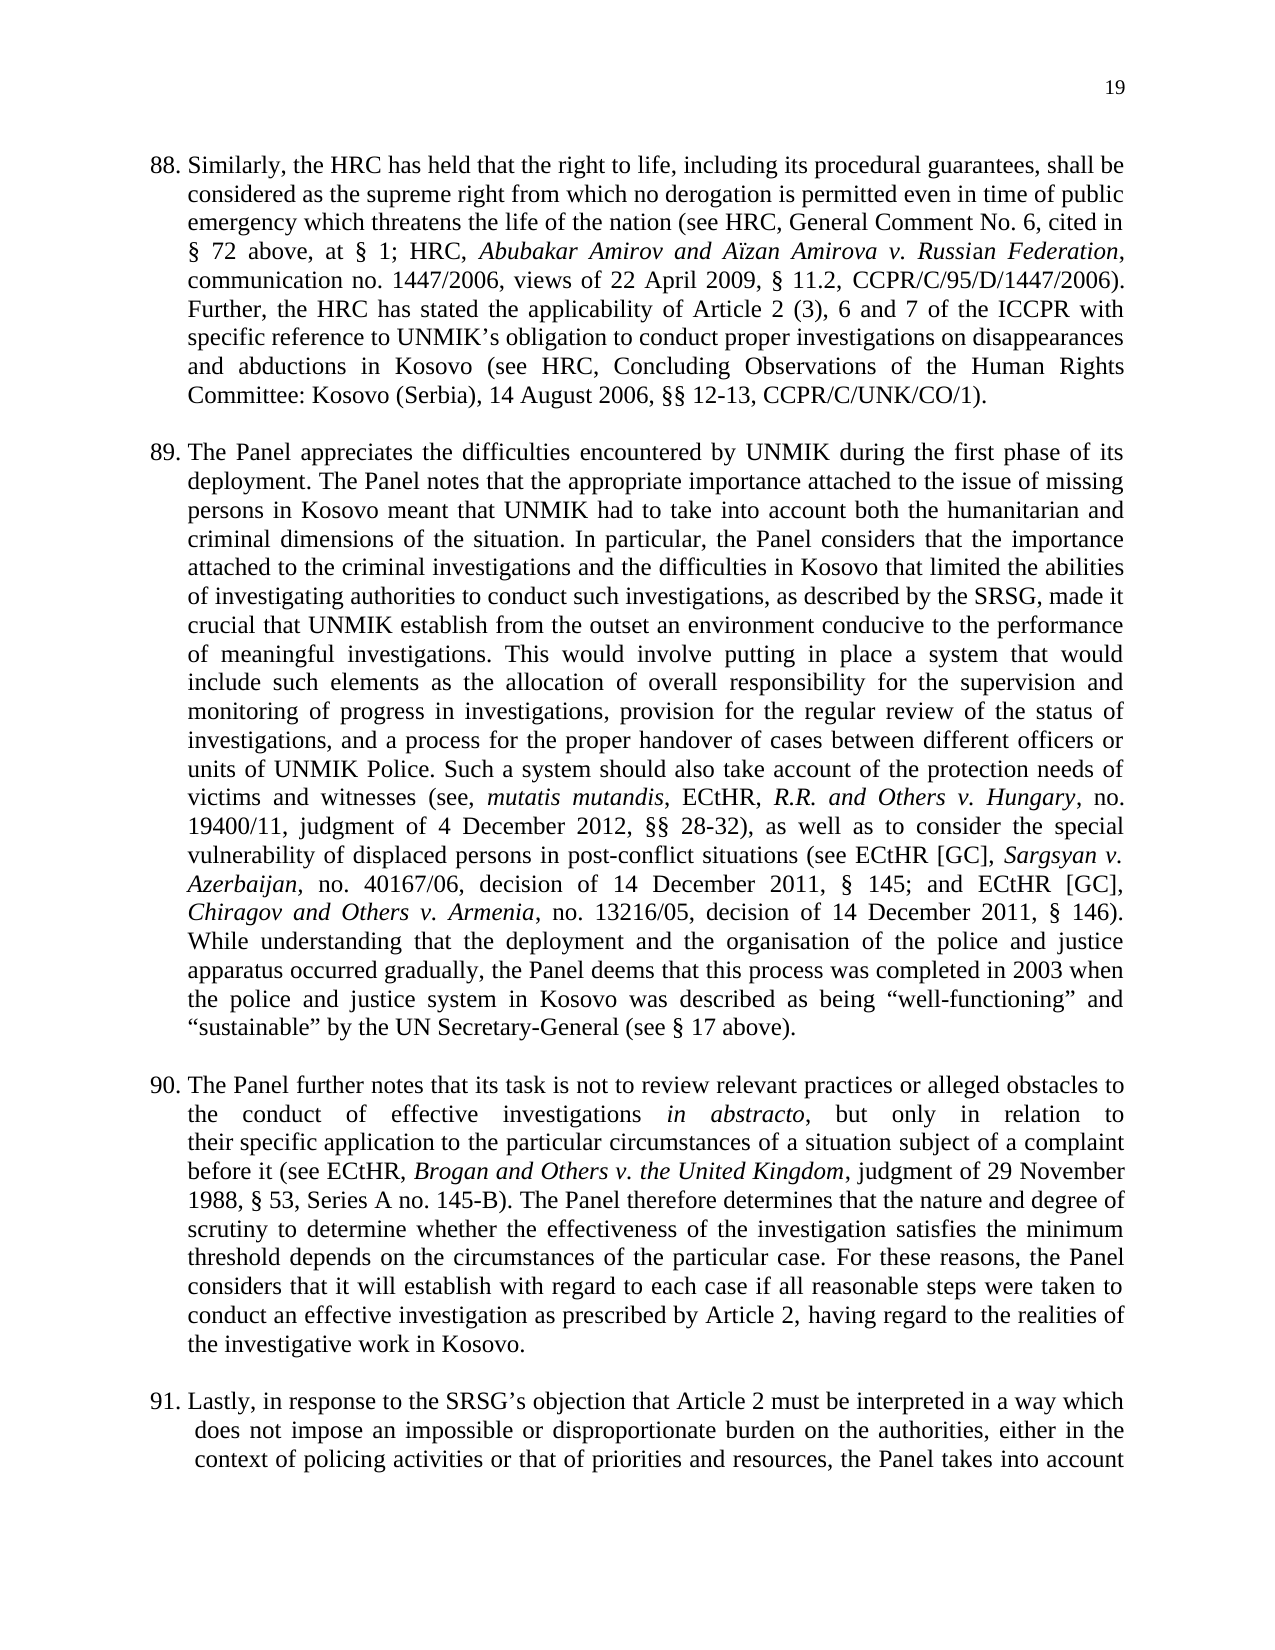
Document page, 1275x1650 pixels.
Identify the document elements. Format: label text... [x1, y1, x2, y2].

list The Panel appreciates the difficulties encountered by UNMIK during the first phase of its deployment. The Panel notes that the appropriate importance attached to the issue of missing persons in Kosovo meant that UNMIK had to take into account both the humanitarian and criminal dimensions of the situation. In particular, the Panel considers that the importance attached to the criminal investigations and the difficulties in Kosovo that limited the abilities of investigating authorities to conduct such investigations, as described by the SRSG, made it crucial that UNMIK establish from the outset an environment conducive to the performance of meaningful investigations. This would involve putting in place a system that would include such elements as the allocation of overall responsibility for the supervision and monitoring of progress in investigations, provision for the regular review of the status of investigations, and a process for the proper handover of cases between different officers or units of UNMIK Police. Such a system should also take account of the protection needs of victims and witnesses (see, mutatis mutandis, ECtHR, R.R. and Others v. Hungary, no. 19400/11, judgment of 4 December 2012, §§ 28-32), as well as to consider the special vulnerability of displaced persons in post-conflict situations (see ECtHR [GC], Sargsyan v. Azerbaijan, no. 40167/06, decision of 14 December 2011, § 145; and ECtHR [GC], Chiragov and Others v. Armenia, no. 13216/05, decision of 14 December 2011, § 146). While understanding that the deployment and the organisation of the police and justice apparatus occurred gradually, the Panel deems that this process was completed in 2003 when the police and justice system in Kosovo was described as being “well-functioning” and “sustainable” by the UN Secretary-General (see § 17 above). [150, 437, 1125, 1041]
list Similarly, the HRC has held that the right to life, including its procedural guarantees, shall be considered as the supreme right from which no derogation is permitted even in time of public emergency which threatens the life of the nation (see HRC, General Comment No. 6, cited in § 72 above, at § 1; HRC, Abubakar Amirov and Aïzan Amirova v. Russian Federation, communication no. 1447/2006, views of 22 April 2009, § 11.2, CCPR/C/95/D/1447/2006). Further, the HRC has stated the applicability of Article 2 (3), 6 and 7 of the ICCPR with specific reference to UNMIK’s obligation to conduct proper investigations on disappearances and abductions in Kosovo (see HRC, Concluding Observations of the Human Rights Committee: Kosovo (Serbia), 14 August 2006, §§ 12-13, CCPR/C/UNK/CO/1). [150, 150, 1125, 409]
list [150, 1386, 1125, 1472]
list The Panel further notes that its task is not to review relevant practices or alleged obstacles to the conduct of effective investigations in abstracto, but only in relation to their specific application to the particular circumstances of a situation subject of a complaint before it (see ECtHR, Brogan and Others v. the United Kingdom, judgment of 29 November 1988, § 53, Series A no. 145-B). The Panel therefore determines that the nature and degree of scrutiny to determine whether the effectiveness of the investigation satisfies the minimum threshold depends on the circumstances of the particular case. For these reasons, the Panel considers that it will establish with regard to each case if all reasonable steps were taken to conduct an effective investigation as prescribed by Article 2, having regard to the realities of the investigative work in Kosovo. [150, 1070, 1125, 1357]
